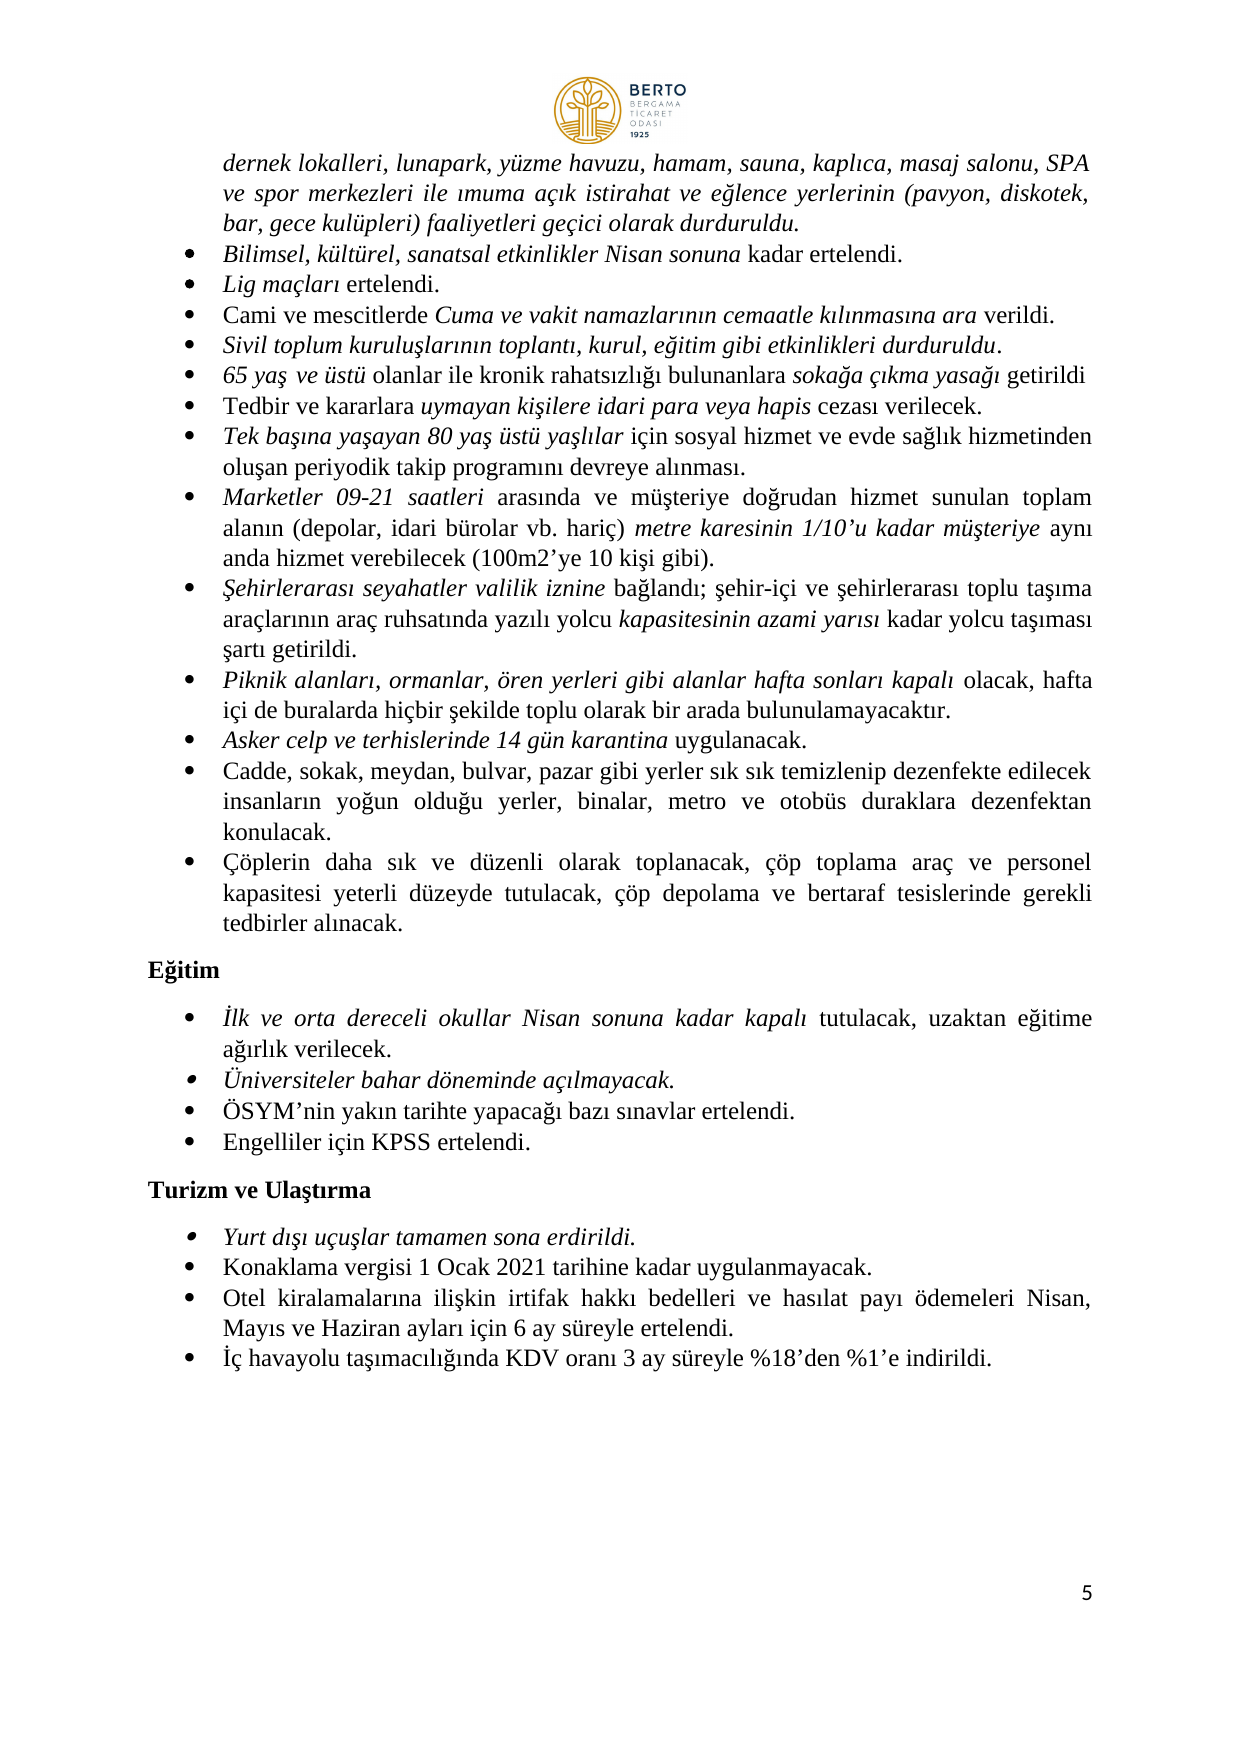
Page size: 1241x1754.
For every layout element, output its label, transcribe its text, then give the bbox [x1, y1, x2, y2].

list Bilimsel, kültürel, sanatsal etkinlikler Nisan sonuna kadar ertelendi. [185, 239, 1093, 268]
list Cadde, sokak, meydan, bulvar, pazar gibi yerler sık sık temizlenip dezenfekte edilecek insanların yoğun olduğu yerler, binalar, metro ve otobüs duraklara dezenfektan konulacak. [185, 756, 1093, 846]
list Cami ve mescitlerde Cuma ve vakit namazlarının cemaatle kılınmasına ara verildi. [185, 300, 1093, 328]
list ÖSYM’nin yakın tarihte yapacağı bazı sınavlar ertelendi. [185, 1096, 1093, 1125]
list Şehirlerarası seyahatler valilik iznine bağlandı; şehir-içi ve şehirlerarası toplu taşıma araçlarının araç ruhsatında yazılı yolcu kapasitesinin azami yarısı kadar yolcu taşıması şartı getirildi. [185, 573, 1093, 663]
text Eğitim [148, 955, 1093, 984]
list Tek başına yaşayan 80 yaş üstü yaşlılar için sosyal hizmet ve evde sağlık hizmetinden oluşan periyodik takip programını devreye alınması. [185, 421, 1093, 481]
picture [552, 73, 689, 144]
list İlk ve orta dereceli okullar Nisan sonuna kadar kapalı tutulacak, uzaktan eğitime ağırlık verilecek. [185, 1003, 1093, 1063]
list Piknik alanları, ormanlar, ören yerleri gibi alanlar hafta sonları kapalı olacak, hafta içi de buralarda hiçbir şekilde toplu olarak bir arada bulunulamayacaktır. [185, 665, 1093, 724]
list Sivil toplum kuruluşlarının toplantı, kurul, eğitim gibi etkinlikleri durduruldu. [185, 330, 1093, 359]
list Tedbir ve kararlara uymayan kişilere idari para veya hapis cezası verilecek. [185, 391, 1093, 420]
list İç havayolu taşımacılığında KDV oranı 3 ay süreyle %18’den %1’e indirildi. [185, 1343, 1093, 1372]
list Asker celp ve terhislerinde 14 gün karantina uygulanacak. [185, 726, 1093, 754]
text Turizm ve Ulaştırma [148, 1175, 1093, 1203]
list Konaklama vergisi 1 Ocak 2021 tarihine kadar uygulanmayacak. [185, 1252, 1093, 1281]
list Otel kiralamalarına ilişkin irtifak hakkı bedelleri ve hasılat payı ödemeleri Nisan, Mayıs ve Haziran ayları için 6 ay süreyle ertelendi. [185, 1283, 1093, 1342]
list 65 yaş ve üstü olanlar ile kronik rahatsızlığı bulunanlara sokağa çıkma yasağı getirildi [185, 361, 1093, 389]
list Marketler 09-21 saatleri arasında ve müşteriye doğrudan hizmet sunulan toplam alanın (depolar, idari bürolar vb. hariç) metre karesinin 1/10’u kadar müşteriye aynı anda hizmet verebilecek (100m2’ye 10 kişi gibi). [185, 482, 1093, 572]
list Üniversiteler bahar döneminde açılmayacak. [185, 1065, 1093, 1094]
list Engelliler için KPSS ertelendi. [185, 1127, 1093, 1156]
list Yurt dışı uçuşlar tamamen sona erdirildi. [185, 1222, 1093, 1251]
list Lig maçları ertelendi. [185, 269, 1093, 298]
list Çöplerin daha sık ve düzenli olarak toplanacak, çöp toplama araç ve personel kapasitesi yeterli düzeyde tutulacak, çöp depolama ve bertaraf tesislerinde gerekli tedbirler alınacak. [185, 847, 1093, 937]
